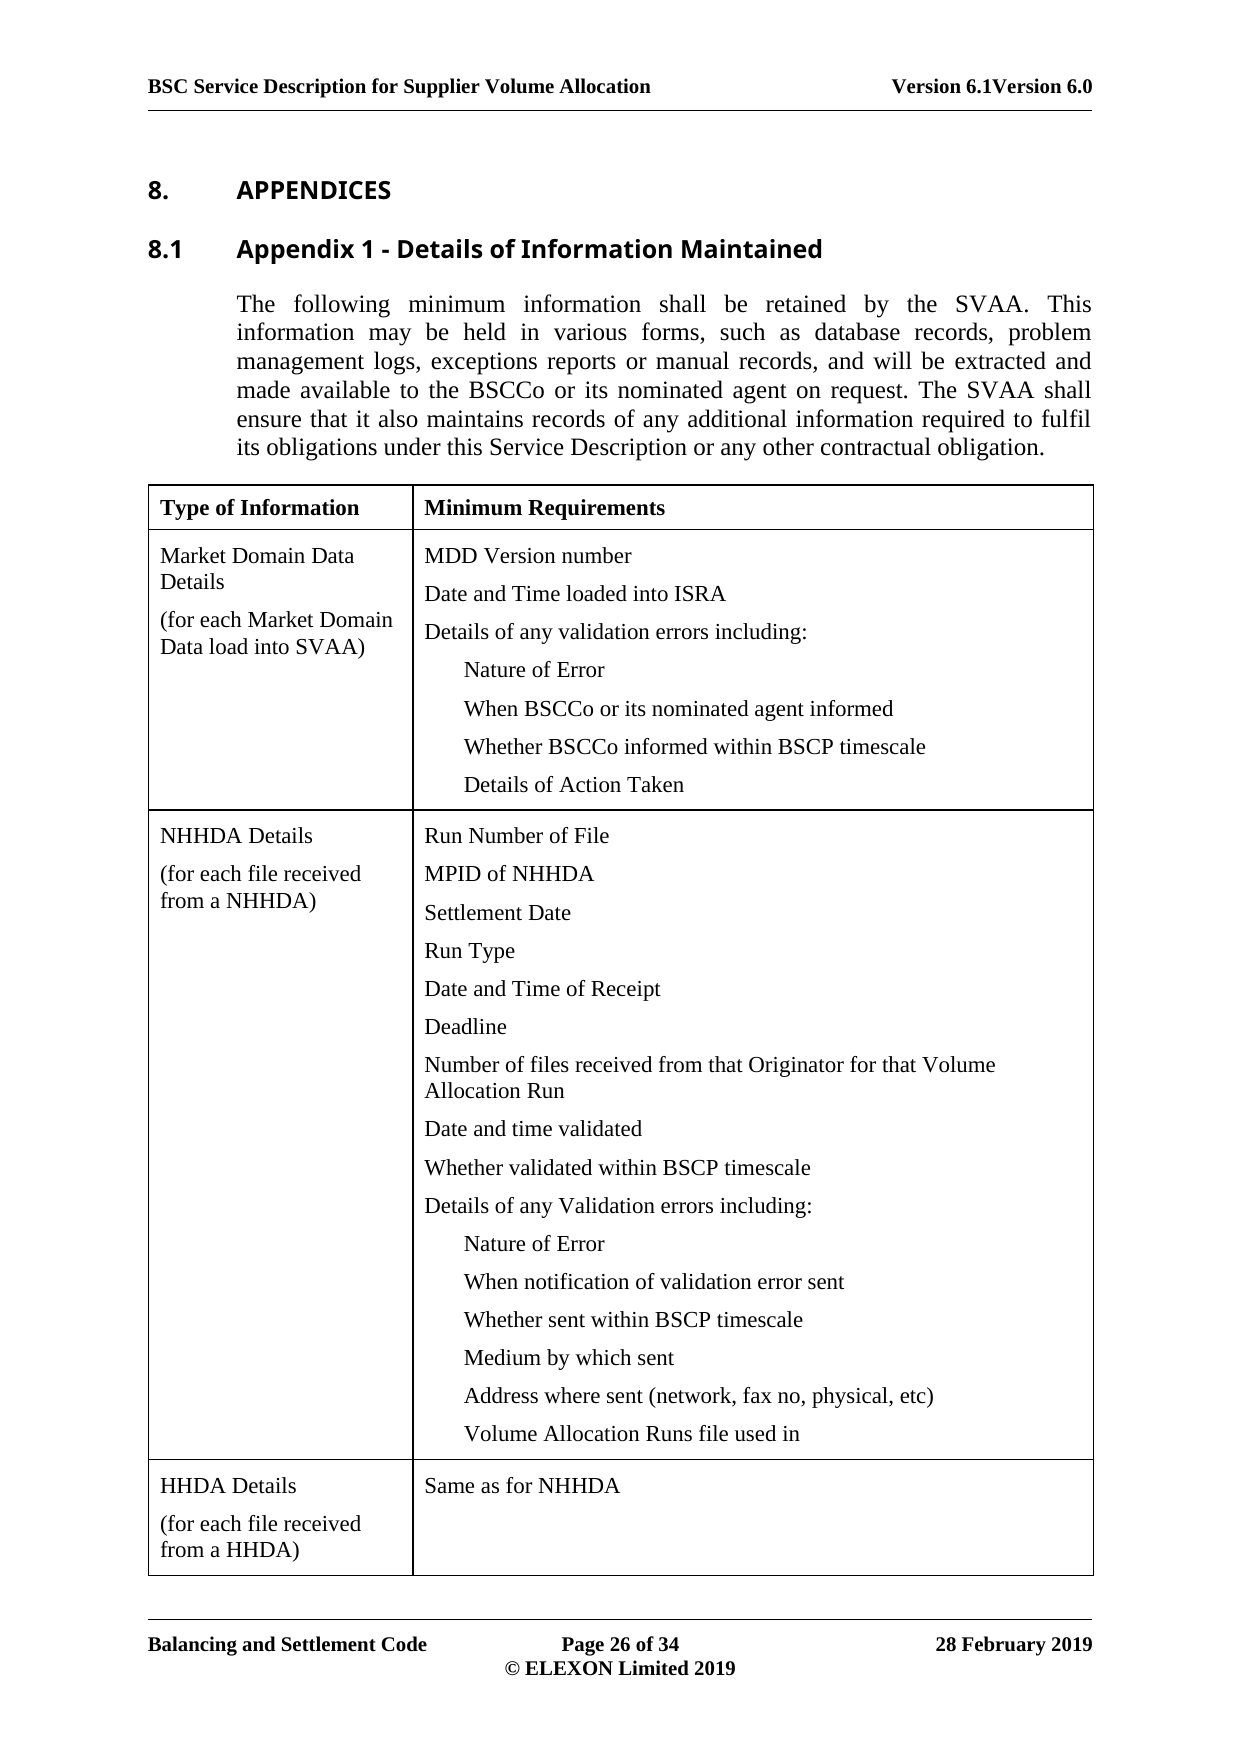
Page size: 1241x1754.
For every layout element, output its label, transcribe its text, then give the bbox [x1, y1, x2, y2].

table_cell NHHDA Details (for each file received from a NHHDA) [149, 811, 412, 1459]
text 8.1 Appendix 1 - Details of Information Maintained [148, 232, 1092, 266]
text The following minimum information shall be retained by the SVAA. This information may be held in various forms, such as database records, problem management logs, exceptions reports or manual records, and will be extracted and made available to the BSCCo or its nominated agent on request. The SVAA shall ensure that it also maintains records of any additional information required to fulfil its obligations under this Service Description or any other contractual obligation. [236, 289, 1092, 461]
subtitle 8. Appendices [148, 173, 1092, 207]
table_cell HHDA Details (for each file received from a HHDA) [149, 1460, 412, 1574]
table_cell Market Domain Data Details (for each Market Domain Data load into SVAA) [149, 530, 412, 809]
table_cell Run Number of File MPID of NHHDA Settlement Date Run Type Date and Time of Receipt Deadline Number of files received from that Originator for that Volume Allocation Run Date and time validated Whether validated within BSCP timescale Details of any Validation errors including: Nature of Error When notification of validation error sent Whether sent within BSCP timescale Medium by which sent Address where sent (network, fax no, physical, etc) Volume Allocation Runs file used in [414, 811, 1093, 1459]
table_cell MDD Version number Date and Time loaded into ISRA Details of any validation errors including: Nature of Error When BSCCo or its nominated agent informed Whether BSCCo informed within BSCP timescale Details of Action Taken [414, 530, 1093, 809]
table_cell Same as for NHHDA [414, 1460, 1093, 1574]
table_header Type of Information [149, 486, 412, 529]
table_header Minimum Requirements [414, 486, 1093, 529]
